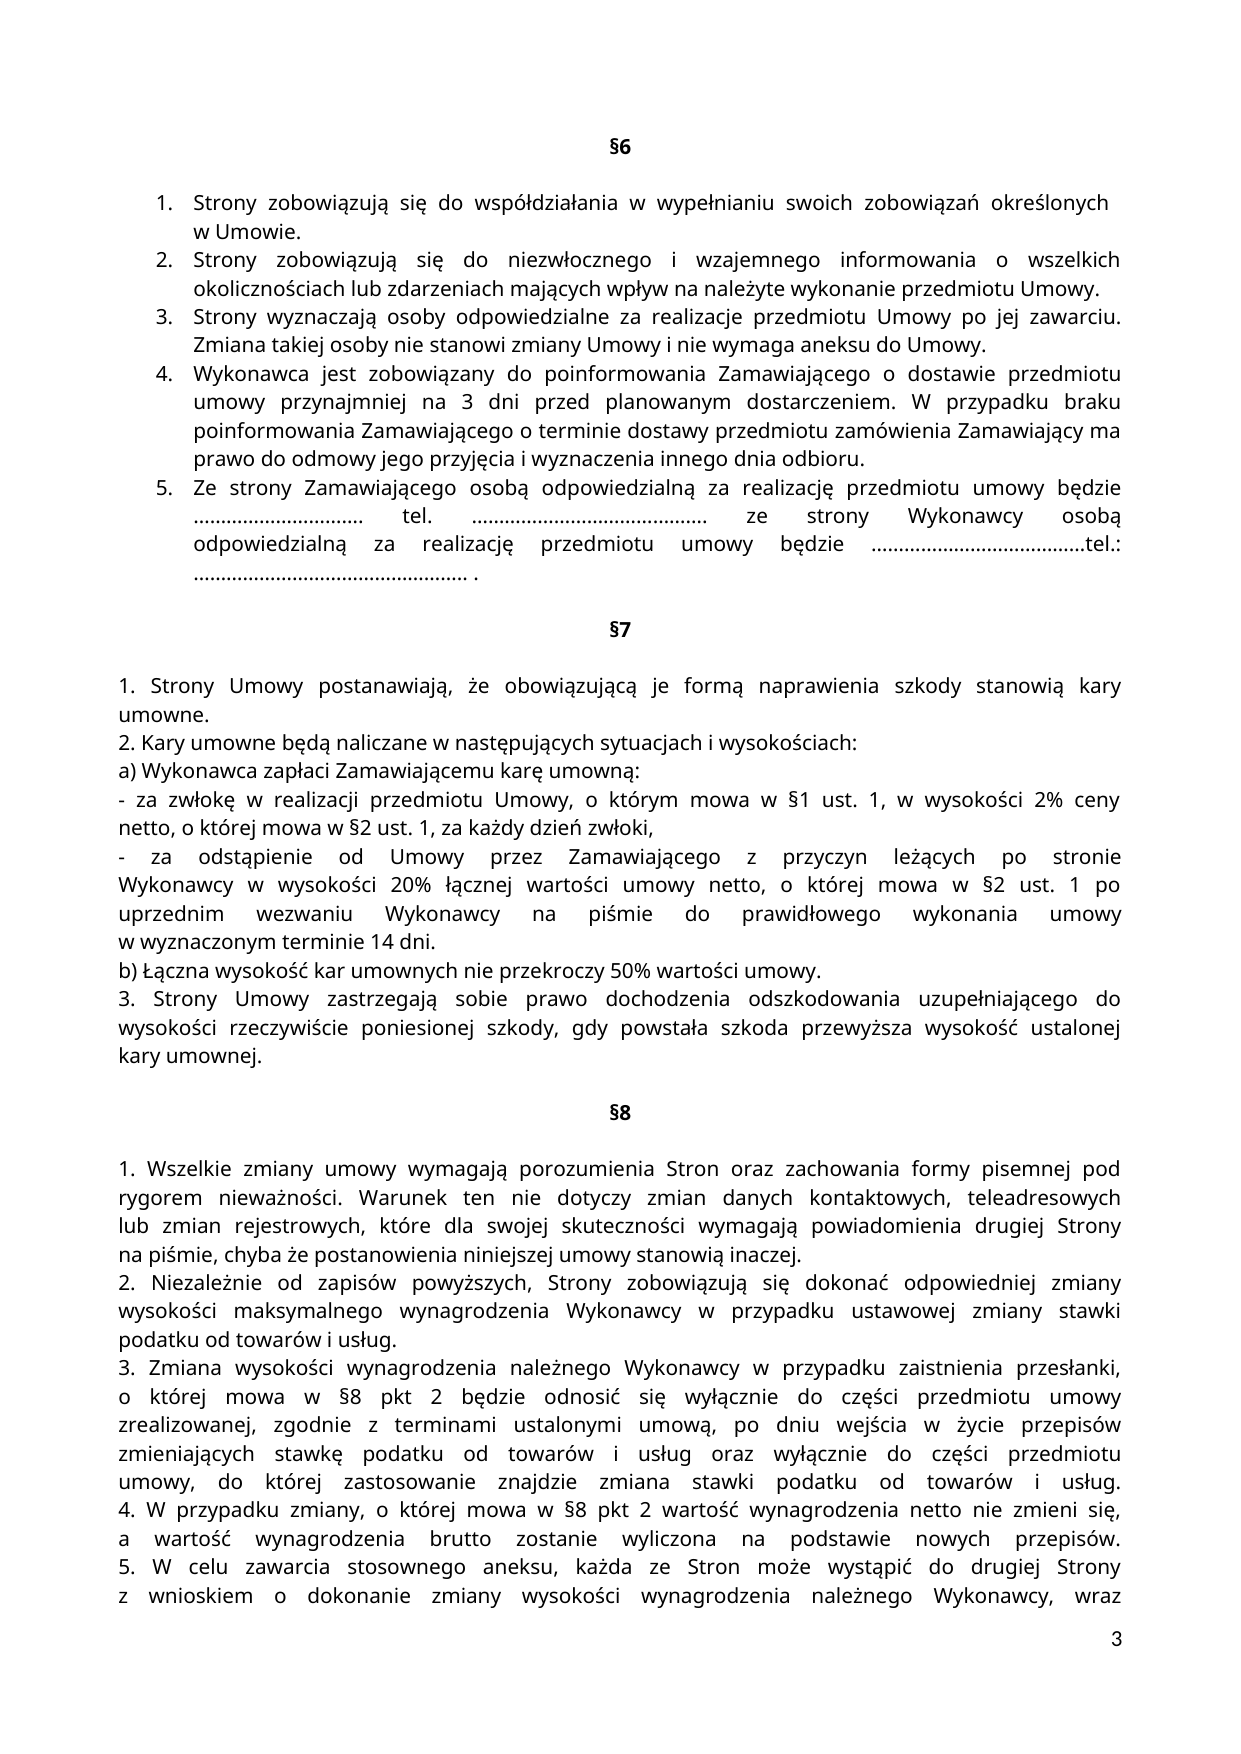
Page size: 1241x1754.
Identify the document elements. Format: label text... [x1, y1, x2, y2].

list Strony wyznaczają osoby odpowiedzialne za realizacje przedmiotu Umowy po jej zawarciu. Zmiana takiej osoby nie stanowi zmiany Umowy i nie wymaga aneksu do Umowy. [156, 302, 1122, 359]
list Wykonawca jest zobowiązany do poinformowania Zamawiającego o dostawie przedmiotu umowy przynajmniej na 3 dni przed planowanym dostarczeniem. W przypadku braku poinformowania Zamawiającego o terminie dostawy przedmiotu zamówienia Zamawiający ma prawo do odmowy jego przyjęcia i wyznaczenia innego dnia odbioru. [156, 359, 1122, 473]
list Strony zobowiązują się do współdziałania w wypełnianiu swoich zobowiązań określonych w Umowie. [156, 188, 1122, 245]
text a) Wykonawca zapłaci Zamawiającemu karę umowną: [118, 757, 1122, 785]
list Strony zobowiązują się do niezwłocznego i wzajemnego informowania o wszelkich okolicznościach lub zdarzeniach mających wpływ na należyte wykonanie przedmiotu Umowy. [156, 245, 1122, 302]
text 2. Niezależnie od zapisów powyższych, Strony zobowiązują się dokonać odpowiedniej zmiany wysokości maksymalnego wynagrodzenia Wykonawcy w przypadku ustawowej zmiany stawki podatku od towarów i usług. [118, 1268, 1122, 1353]
text - za zwłokę w realizacji przedmiotu Umowy, o którym mowa w §1 ust. 1, w wysokości 2% ceny netto, o której mowa w §2 ust. 1, za każdy dzień zwłoki, [118, 785, 1122, 842]
text §6 [118, 103, 1122, 188]
list Ze strony Zamawiającego osobą odpowiedzialną za realizację przedmiotu umowy będzie …………………………. tel. ……………………………………. ze strony Wykonawcy osobą odpowiedzialną za realizację przedmiotu umowy będzie …………………………………tel.: ………………………………………….. . [156, 473, 1122, 586]
text 1. Wszelkie zmiany umowy wymagają porozumienia Stron oraz zachowania formy pisemnej pod rygorem nieważności. Warunek ten nie dotyczy zmian danych kontaktowych, teleadresowych lub zmian rejestrowych, które dla swojej skuteczności wymagają powiadomienia drugiej Strony na piśmie, chyba że postanowienia niniejszej umowy stanowią inaczej. [118, 1154, 1122, 1268]
text b) Łączna wysokość kar umownych nie przekroczy 50% wartości umowy. [118, 956, 1122, 984]
text 1. Strony Umowy postanawiają, że obowiązującą je formą naprawienia szkody stanowią kary umowne. 2. Kary umowne będą naliczane w następujących sytuacjach i wysokościach: [118, 671, 1122, 757]
text - za odstąpienie od Umowy przez Zamawiającego z przyczyn leżących po stronie Wykonawcy w wysokości 20% łącznej wartości umowy netto, o której mowa w §2 ust. 1 po uprzednim wezwaniu Wykonawcy na piśmie do prawidłowego wykonania umowy w wyznaczonym terminie 14 dni. [118, 842, 1122, 956]
text 3. Strony Umowy zastrzegają sobie prawo dochodzenia odszkodowania uzupełniającego do wysokości rzeczywiście poniesionej szkody, gdy powstała szkoda przewyższa wysokość ustalonej kary umownej. [118, 984, 1122, 1069]
text §8 [118, 1069, 1122, 1154]
text §7 [118, 586, 1122, 671]
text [118, 1353, 1122, 1609]
